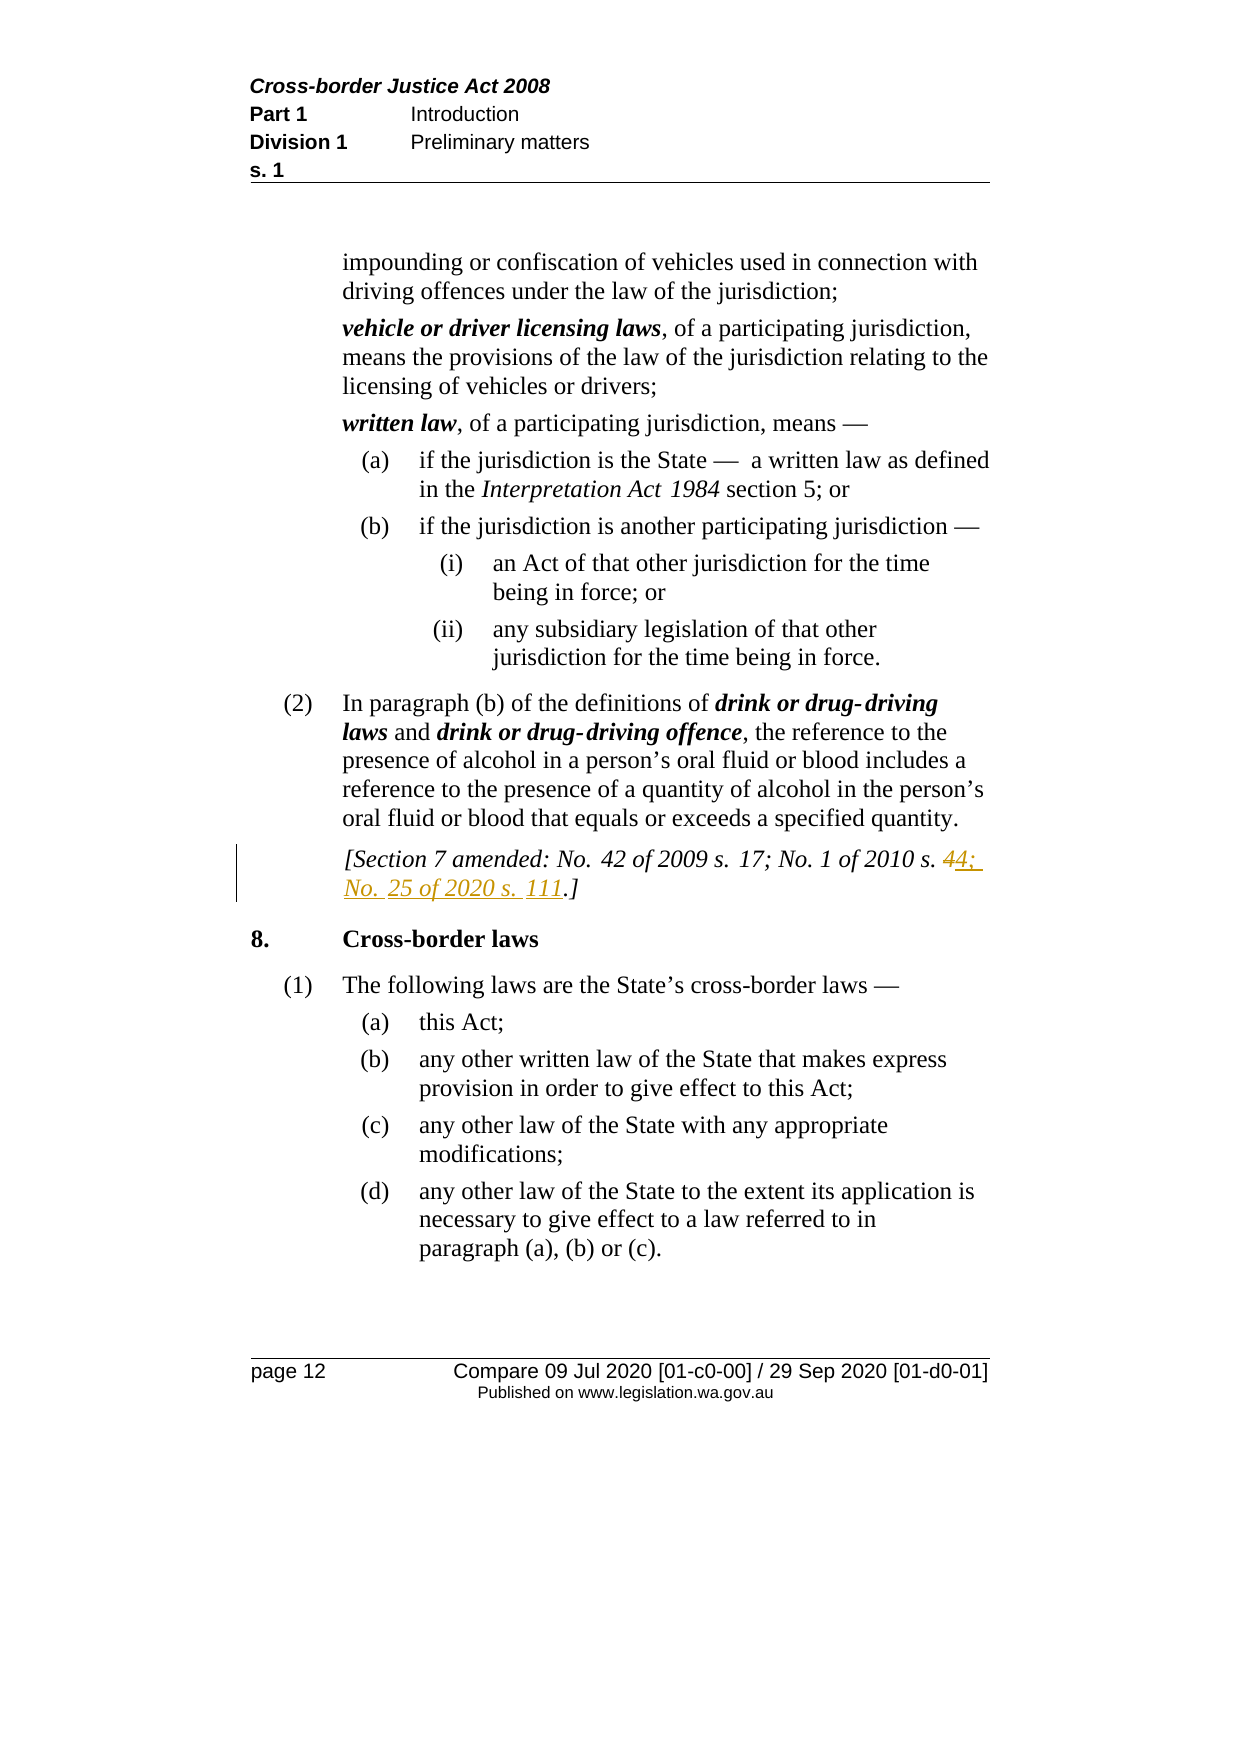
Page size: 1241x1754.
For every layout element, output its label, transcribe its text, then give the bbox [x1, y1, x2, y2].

text written law, of a participating jurisdiction, means — [251, 408, 990, 437]
subtitle 8. Cross-border laws [251, 924, 990, 953]
text [Section 7 amended: No. 42 of 2009 s. 17; No. 1 of 2010 s. .] [251, 844, 990, 902]
text (2) In paragraph (b) of the definitions of drink or drug-driving laws and drink or drug-driving offence, the reference to the presence of alcohol in a person’s oral fluid or blood includes a reference to the presence of a quantity of alcohol in the person’s oral fluid or blood that equals or exceeds a specified quantity. [251, 688, 990, 832]
text (ii) any subsidiary legislation of that other jurisdiction for the time being in force. [251, 614, 990, 671]
text vehicle or driver licensing laws, of a participating jurisdiction, means the provisions of the law of the jurisdiction relating to the licensing of vehicles or drivers; [251, 313, 990, 399]
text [251, 247, 990, 305]
text (d) any other law of the State to the extent its application is necessary to give effect to a law referred to in paragraph (a), (b) or (c). [251, 1176, 990, 1262]
text (c) any other law of the State with any appropriate modifications; [251, 1110, 990, 1167]
text (a) if the jurisdiction is the State — a written law as defined in the Interpretation Act 1984 section 5; or [251, 445, 990, 502]
text (a) this Act; [251, 1007, 990, 1036]
text (b) any other written law of the State that makes express provision in order to give effect to this Act; [251, 1044, 990, 1102]
text (1) The following laws are the State’s cross-border laws — [251, 970, 990, 999]
text (b) if the jurisdiction is another participating jurisdiction — [251, 511, 990, 539]
text (i) an Act of that other jurisdiction for the time being in force; or [251, 548, 990, 605]
